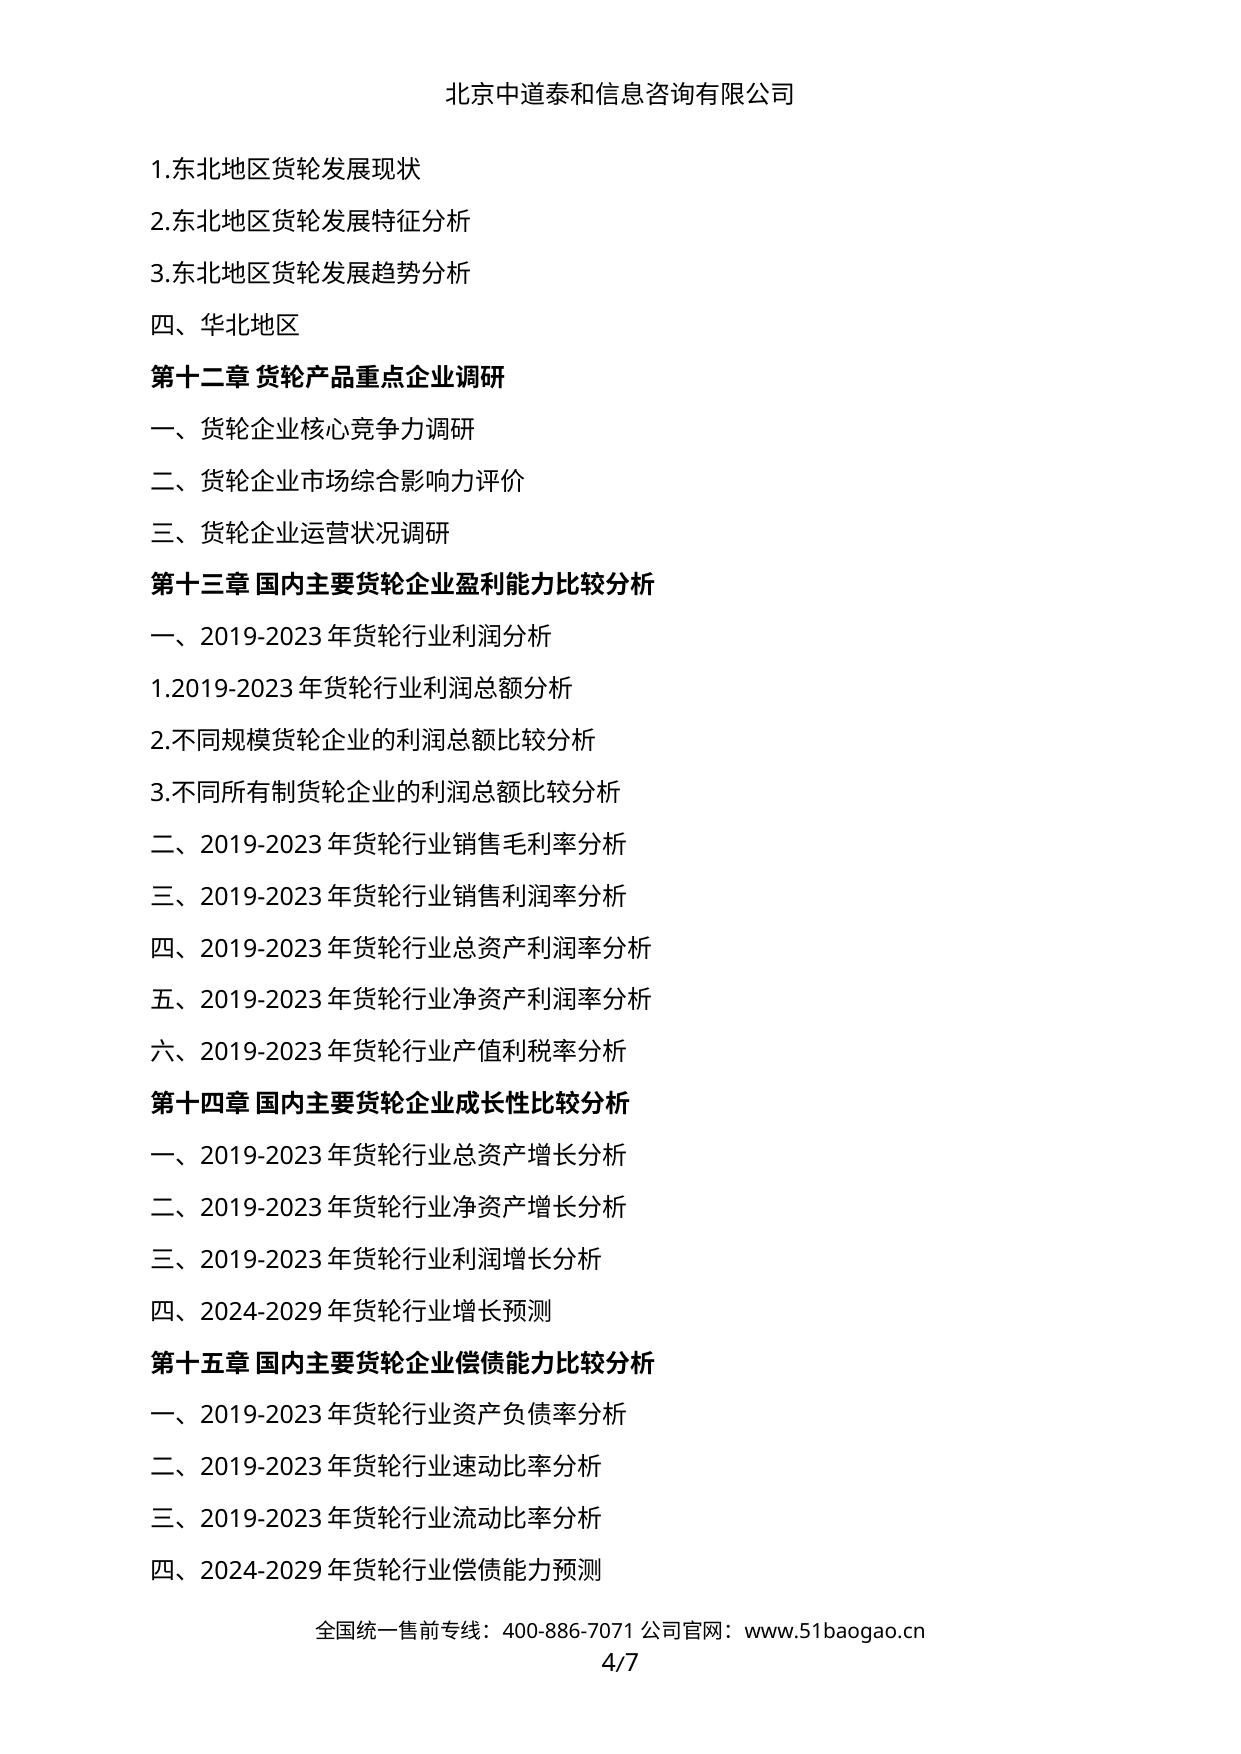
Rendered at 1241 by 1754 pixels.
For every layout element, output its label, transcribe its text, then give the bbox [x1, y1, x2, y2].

text 一、2019-2023年货轮行业利润分析 [150, 617, 1090, 653]
text 四、2024-2029年货轮行业偿债能力预测 [150, 1551, 1090, 1587]
text 三、货轮企业运营状况调研 [150, 513, 1090, 549]
text 一、2019-2023年货轮行业资产负债率分析 [150, 1395, 1090, 1431]
text 三、2019-2023年货轮行业流动比率分析 [150, 1499, 1090, 1535]
text 六、2019-2023年货轮行业产值利税率分析 [150, 1032, 1090, 1068]
text 一、货轮企业核心竞争力调研 [150, 409, 1090, 446]
text 3.东北地区货轮发展趋势分析 [150, 254, 1090, 290]
text 四、2024-2029年货轮行业增长预测 [150, 1291, 1090, 1327]
text 二、货轮企业市场综合影响力评价 [150, 461, 1090, 497]
text 第十二章 货轮产品重点企业调研 [150, 357, 1090, 394]
text 2.东北地区货轮发展特征分析 [150, 202, 1090, 238]
text 2.不同规模货轮企业的利润总额比较分析 [150, 721, 1090, 757]
text 二、2019-2023年货轮行业净资产增长分析 [150, 1187, 1090, 1224]
text 第十四章 国内主要货轮企业成长性比较分析 [150, 1084, 1090, 1120]
text 三、2019-2023年货轮行业销售利润率分析 [150, 876, 1090, 912]
text 五、2019-2023年货轮行业净资产利润率分析 [150, 980, 1090, 1016]
text 二、2019-2023年货轮行业销售毛利率分析 [150, 824, 1090, 861]
text 四、2019-2023年货轮行业总资产利润率分析 [150, 928, 1090, 964]
text 三、2019-2023年货轮行业利润增长分析 [150, 1239, 1090, 1276]
text 1.2019-2023年货轮行业利润总额分析 [150, 669, 1090, 705]
text 1.东北地区货轮发展现状 [150, 150, 1090, 186]
text 一、2019-2023年货轮行业总资产增长分析 [150, 1136, 1090, 1172]
text 二、2019-2023年货轮行业速动比率分析 [150, 1447, 1090, 1483]
text 第十五章 国内主要货轮企业偿债能力比较分析 [150, 1343, 1090, 1379]
text 3.不同所有制货轮企业的利润总额比较分析 [150, 772, 1090, 809]
text 四、华北地区 [150, 306, 1090, 342]
text 第十三章 国内主要货轮企业盈利能力比较分析 [150, 565, 1090, 601]
